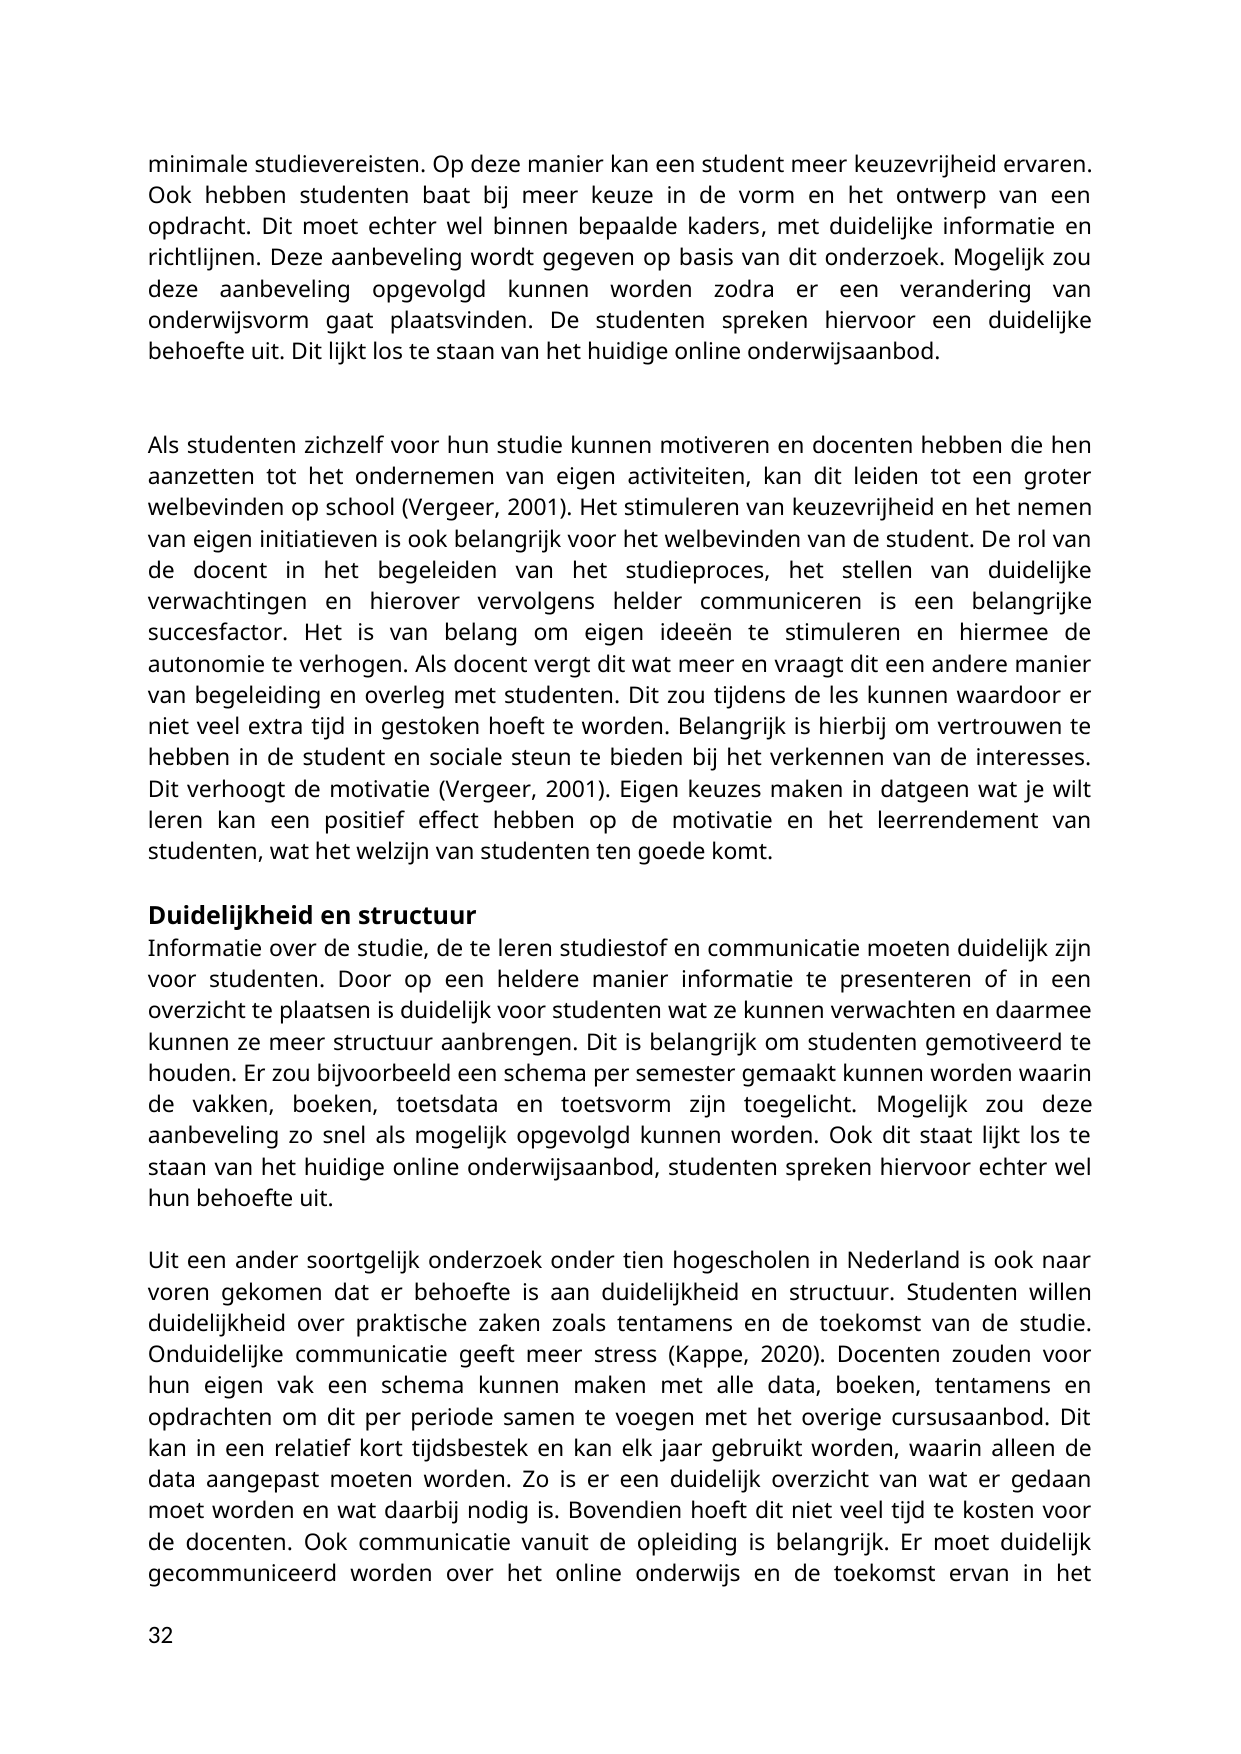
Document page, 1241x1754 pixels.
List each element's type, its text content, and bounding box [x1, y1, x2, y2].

text Informatie over de studie, de te leren studiestof en communicatie moeten duidelijk zijn voor studenten. Door op een heldere manier informatie te presenteren of in een overzicht te plaatsen is duidelijk voor studenten wat ze kunnen verwachten en daarmee kunnen ze meer structuur aanbrengen. Dit is belangrijk om studenten gemotiveerd te houden. Er zou bijvoorbeeld een schema per semester gemaakt kunnen worden waarin de vakken, boeken, toetsdata en toetsvorm zijn toegelicht. Mogelijk zou deze aanbeveling zo snel als mogelijk opgevolgd kunnen worden. Ook dit staat lijkt los te staan van het huidige online onderwijsaanbod, studenten spreken hiervoor echter wel hun behoefte uit. [148, 932, 1093, 1213]
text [148, 1213, 1093, 1557]
text Duidelijkheid en structuur [148, 866, 1093, 932]
text Als studenten zichzelf voor hun studie kunnen motiveren en docenten hebben die hen aanzetten tot het ondernemen van eigen activiteiten, kan dit leiden tot een groter welbevinden op school (Vergeer, 2001). Het stimuleren van keuzevrijheid en het nemen van eigen initiatieven is ook belangrijk voor het welbevinden van de student. De rol van de docent in het begeleiden van het studieproces, het stellen van duidelijke verwachtingen en hierover vervolgens helder communiceren is een belangrijke succesfactor. Het is van belang om eigen ideeën te stimuleren en hiermee de autonomie te verhogen. Als docent vergt dit wat meer en vraagt dit een andere manier van begeleiding en overleg met studenten. Dit zou tijdens de les kunnen waardoor er niet veel extra tijd in gestoken hoeft te worden. Belangrijk is hierbij om vertrouwen te hebben in de student en sociale steun te bieden bij het verkennen van de interesses. Dit verhoogt de motivatie (Vergeer, 2001). Eigen keuzes maken in datgeen wat je wilt leren kan een positief effect hebben op de motivatie en het leerrendement van studenten, wat het welzijn van studenten ten goede komt. [148, 429, 1093, 866]
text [148, 148, 1093, 366]
